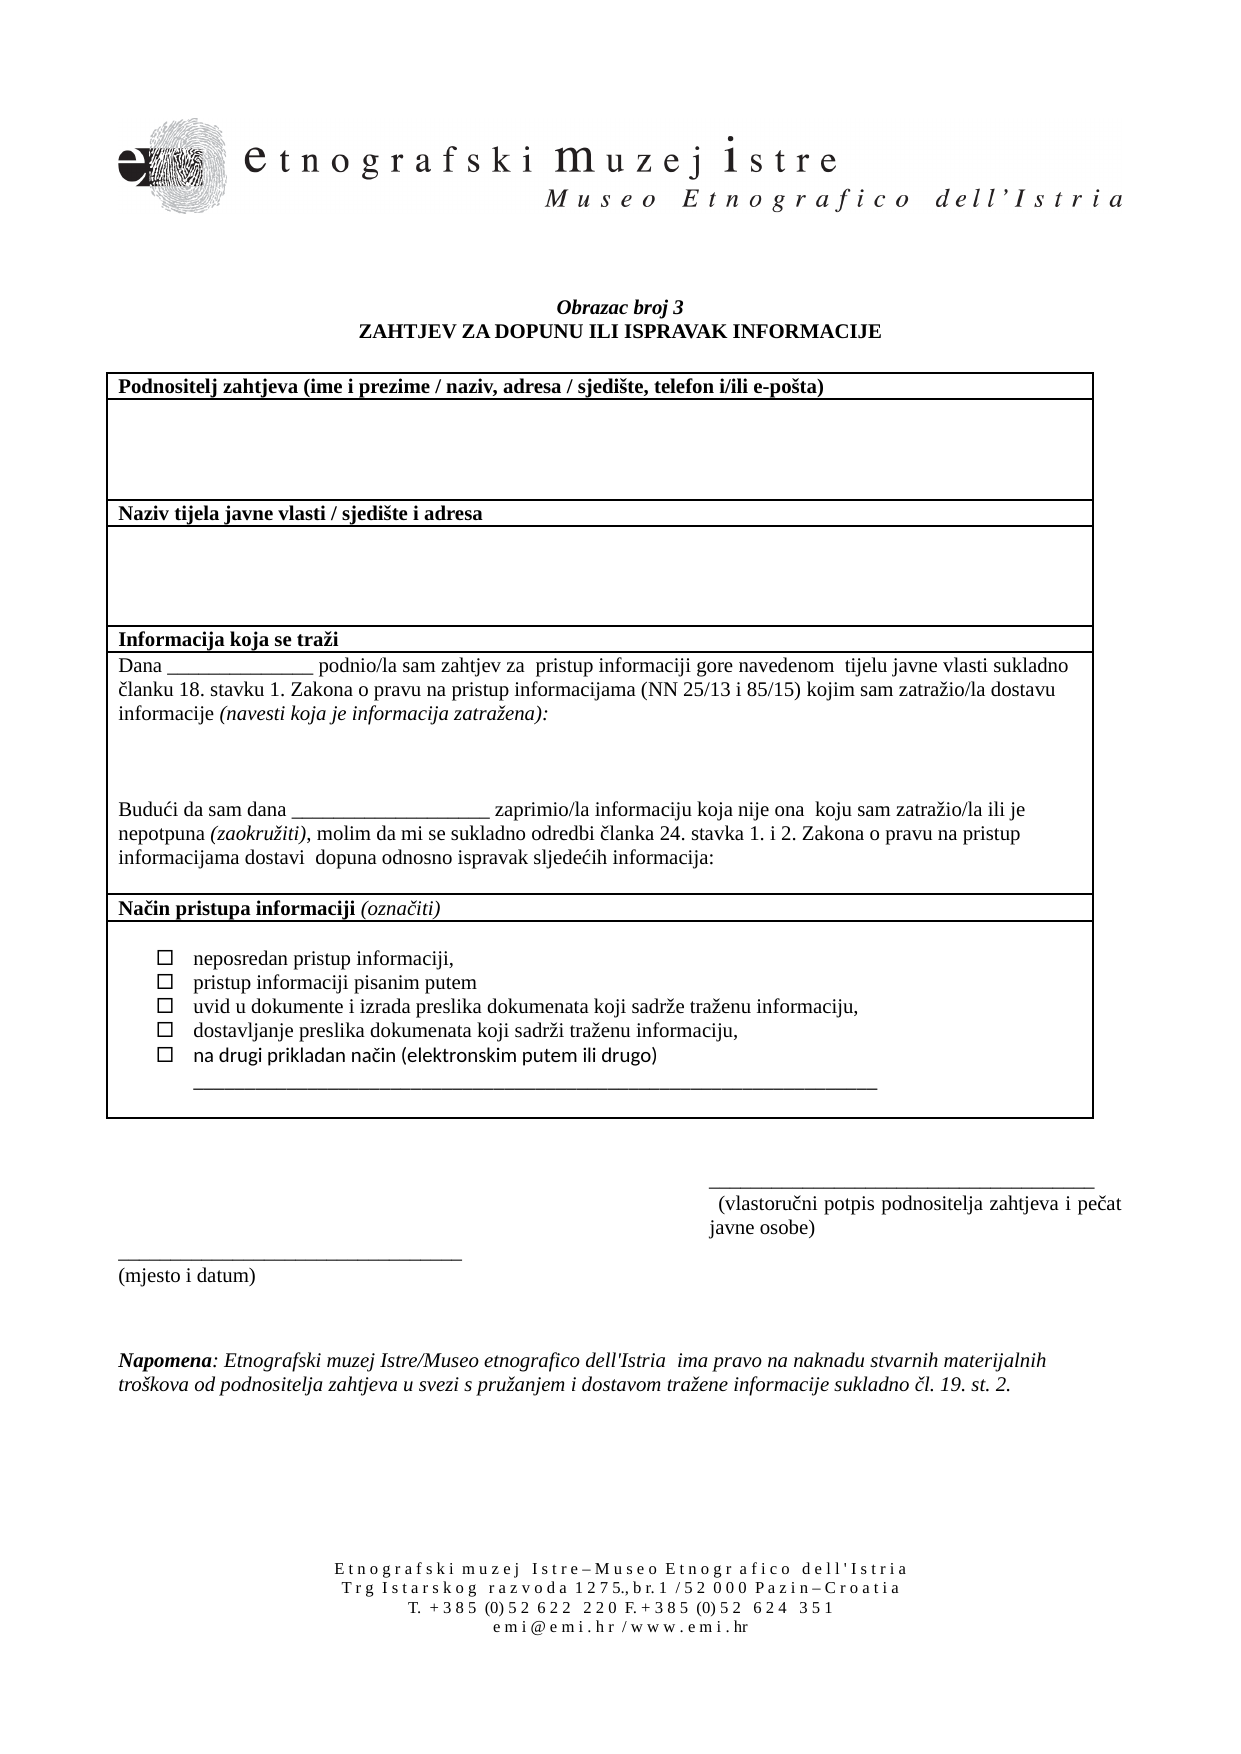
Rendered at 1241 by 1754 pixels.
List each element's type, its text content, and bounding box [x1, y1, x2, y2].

table_cell [108, 400, 1092, 499]
title _____________________________________ [635, 1167, 1122, 1191]
title (mjesto i datum) [118, 1263, 1122, 1287]
title _________________________________ [118, 1239, 1122, 1263]
table_cell neposredan pristup informaciji, pristup informaciji pisanim putem uvid u dokumente i izrada preslika dokumenata koji sadrže traženu informaciju, dostavljanje preslika dokumenata koji sadrži traženu informaciju, na drugi prikladan način (elektronskim putem ili drugo) __________________________________________________________________ [108, 922, 1092, 1117]
table_cell Informacija koja se traži [108, 627, 1092, 651]
title (vlastoručni potpis podnositelja zahtjeva i pečat javne osobe) [709, 1191, 1122, 1239]
text Napomena: Etnografski muzej Istre/Museo etnografico dell'Istria ima pravo na naknadu stvarnih materijalnih troškova od podnositelja zahtjeva u svezi s pružanjem i dostavom tražene informacije sukladno čl. 19. st. 2. [118, 1348, 1122, 1396]
table_cell Dana ______________ podnio/la sam zahtjev za pristup informaciji gore navedenom tijelu javne vlasti sukladno članku 18. stavku 1. Zakona o pravu na pristup informacijama (NN 25/13 i 85/15) kojim sam zatražio/la dostavu informacije (navesti koja je informacija zatražena): Budući da sam dana ___________________ zaprimio/la informaciju koja nije ona koju sam zatražio/la ili je nepotpuna (zaokružiti), molim da mi se sukladno odredbi članka 24. stavka 1. i 2. Zakona o pravu na pristup informacijama dostavi dopuna odnosno ispravak sljedećih informacija: [108, 653, 1092, 893]
table_cell Način pristupa informaciji (označiti) [108, 895, 1092, 919]
picture [118, 118, 1122, 214]
table_cell [108, 527, 1092, 624]
table_cell Naziv tijela javne vlasti / sjedište i adresa [108, 501, 1092, 525]
table_header Podnositelj zahtjeva (ime i prezime / naziv, adresa / sjedište, telefon i/ili e-pošta) [108, 374, 1092, 398]
text ZAHTJEV ZA DOPUNU ILI ISPRAVAK INFORMACIJE [118, 319, 1122, 343]
text Obrazac broj 3 [118, 295, 1122, 319]
